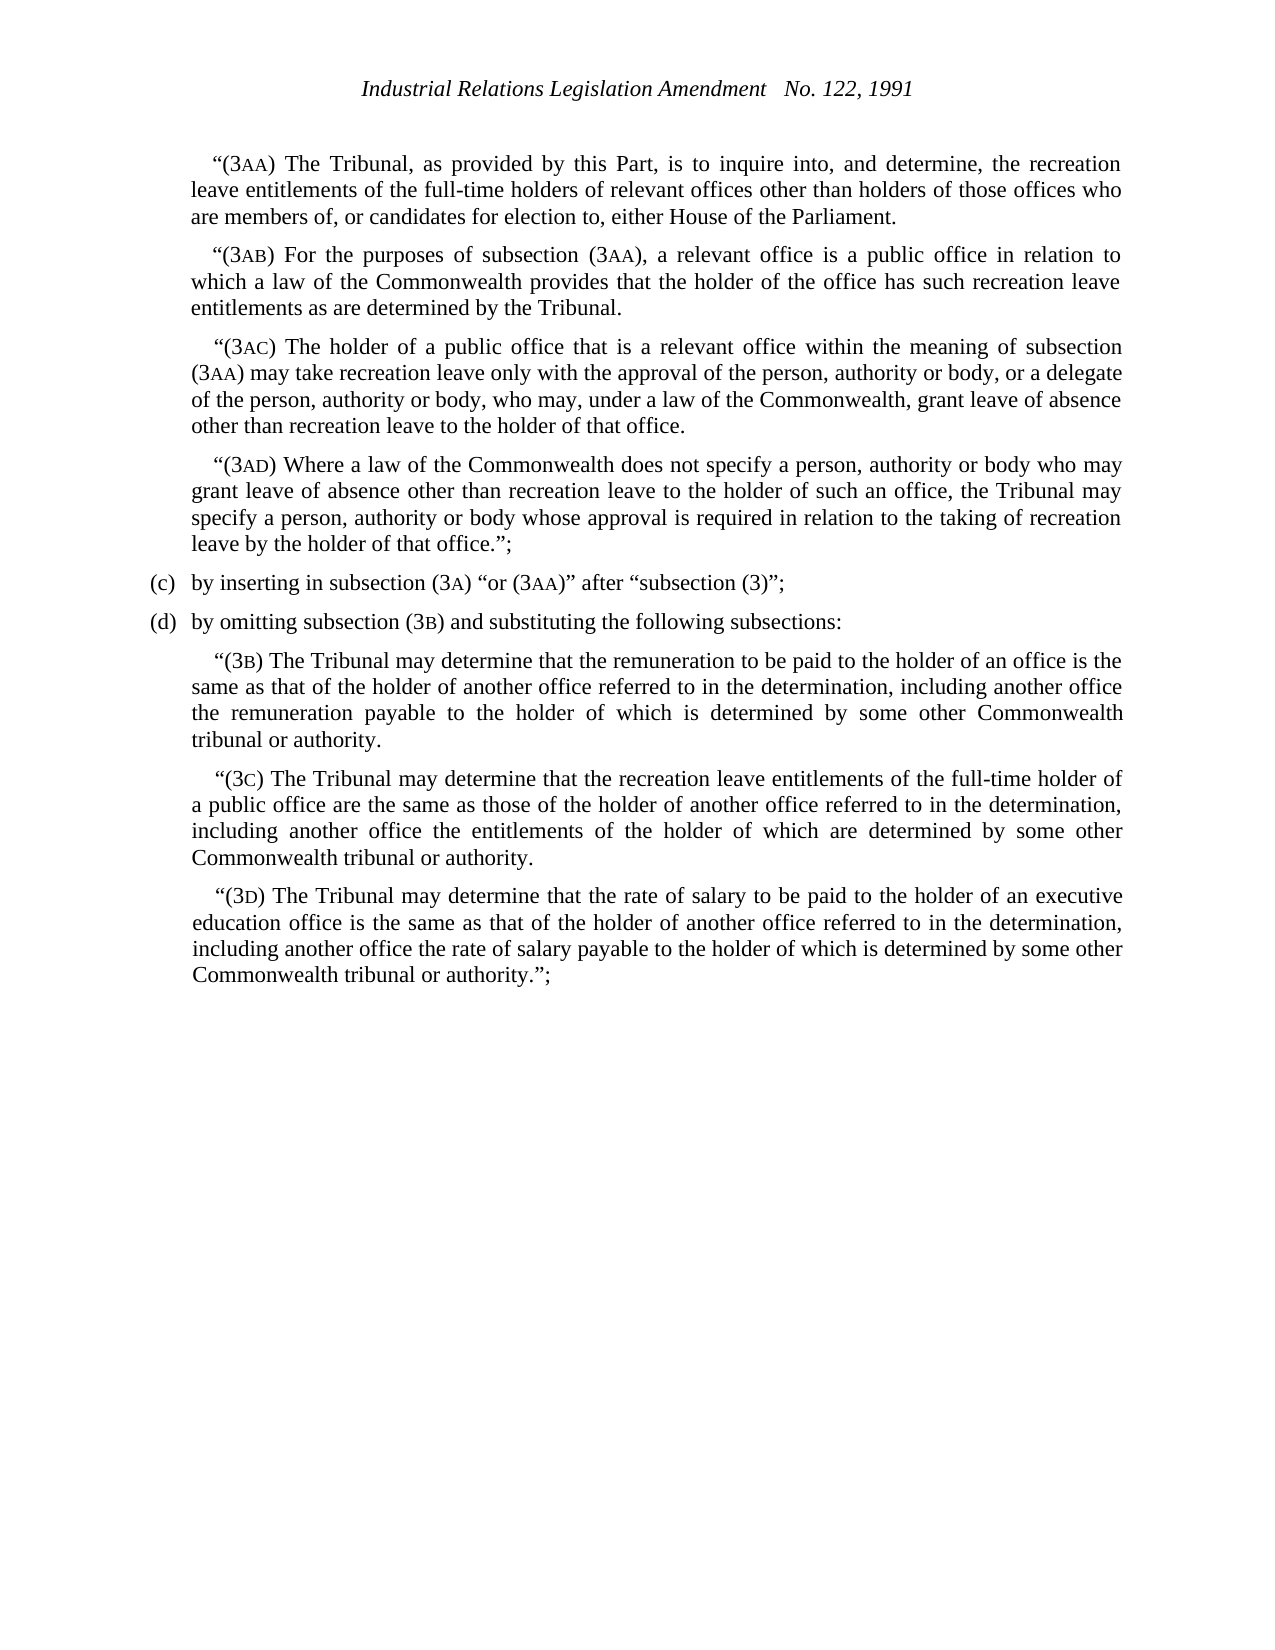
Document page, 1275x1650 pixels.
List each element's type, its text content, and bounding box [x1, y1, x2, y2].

text “(3d) The Tribunal may determine that the rate of salary to be paid to the holder of an executive education office is the same as that of the holder of another office referred to in the determination, including another office the rate of salary payable to the holder of which is determined by some other Commonwealth tribunal or authority.”; [192, 882, 1125, 988]
text “(3ab) For the purposes of subsection (3aa), a relevant office is a public office in relation to which a law of the Commonwealth provides that the holder of the office has such recreation leave entitlements as are determined by the Tribunal. [191, 242, 1122, 321]
text “(3aa) The Tribunal, as provided by this Part, is to inquire into, and determine, the recreation leave entitlements of the full-time holders of relevant offices other than holders of those offices who are members of, or candidates for election to, either House of the Parliament. [191, 150, 1123, 229]
text “(3ad) Where a law of the Commonwealth does not specify a person, authority or body who may grant leave of absence other than recreation leave to the holder of such an office, the Tribunal may specify a person, authority or body whose approval is required in relation to the taking of recreation leave by the holder of that office.”; [191, 451, 1123, 556]
text “(3c) The Tribunal may determine that the recreation leave entitlements of the full-time holder of a public office are the same as those of the holder of another office referred to in the determination, including another office the entitlements of the holder of which are determined by some other Commonwealth tribunal or authority. [191, 764, 1124, 870]
text “(3ac) The holder of a public office that is a relevant office within the meaning of subsection (3aa) may take recreation leave only with the approval of the person, authority or body, or a delegate of the person, authority or body, who may, under a law of the Commonwealth, grant leave of absence other than recreation leave to the holder of that office. [191, 333, 1123, 438]
list by inserting in subsection (3a) “or (3aa)” after “subsection (3)”; [150, 569, 1125, 595]
list by omitting subsection (3b) and substituting the following subsections: [150, 608, 1125, 634]
text “(3b) The Tribunal may determine that the remuneration to be paid to the holder of an office is the same as that of the holder of another office referred to in the determination, including another office the remuneration payable to the holder of which is determined by some other Commonwealth tribunal or authority. [191, 647, 1124, 752]
